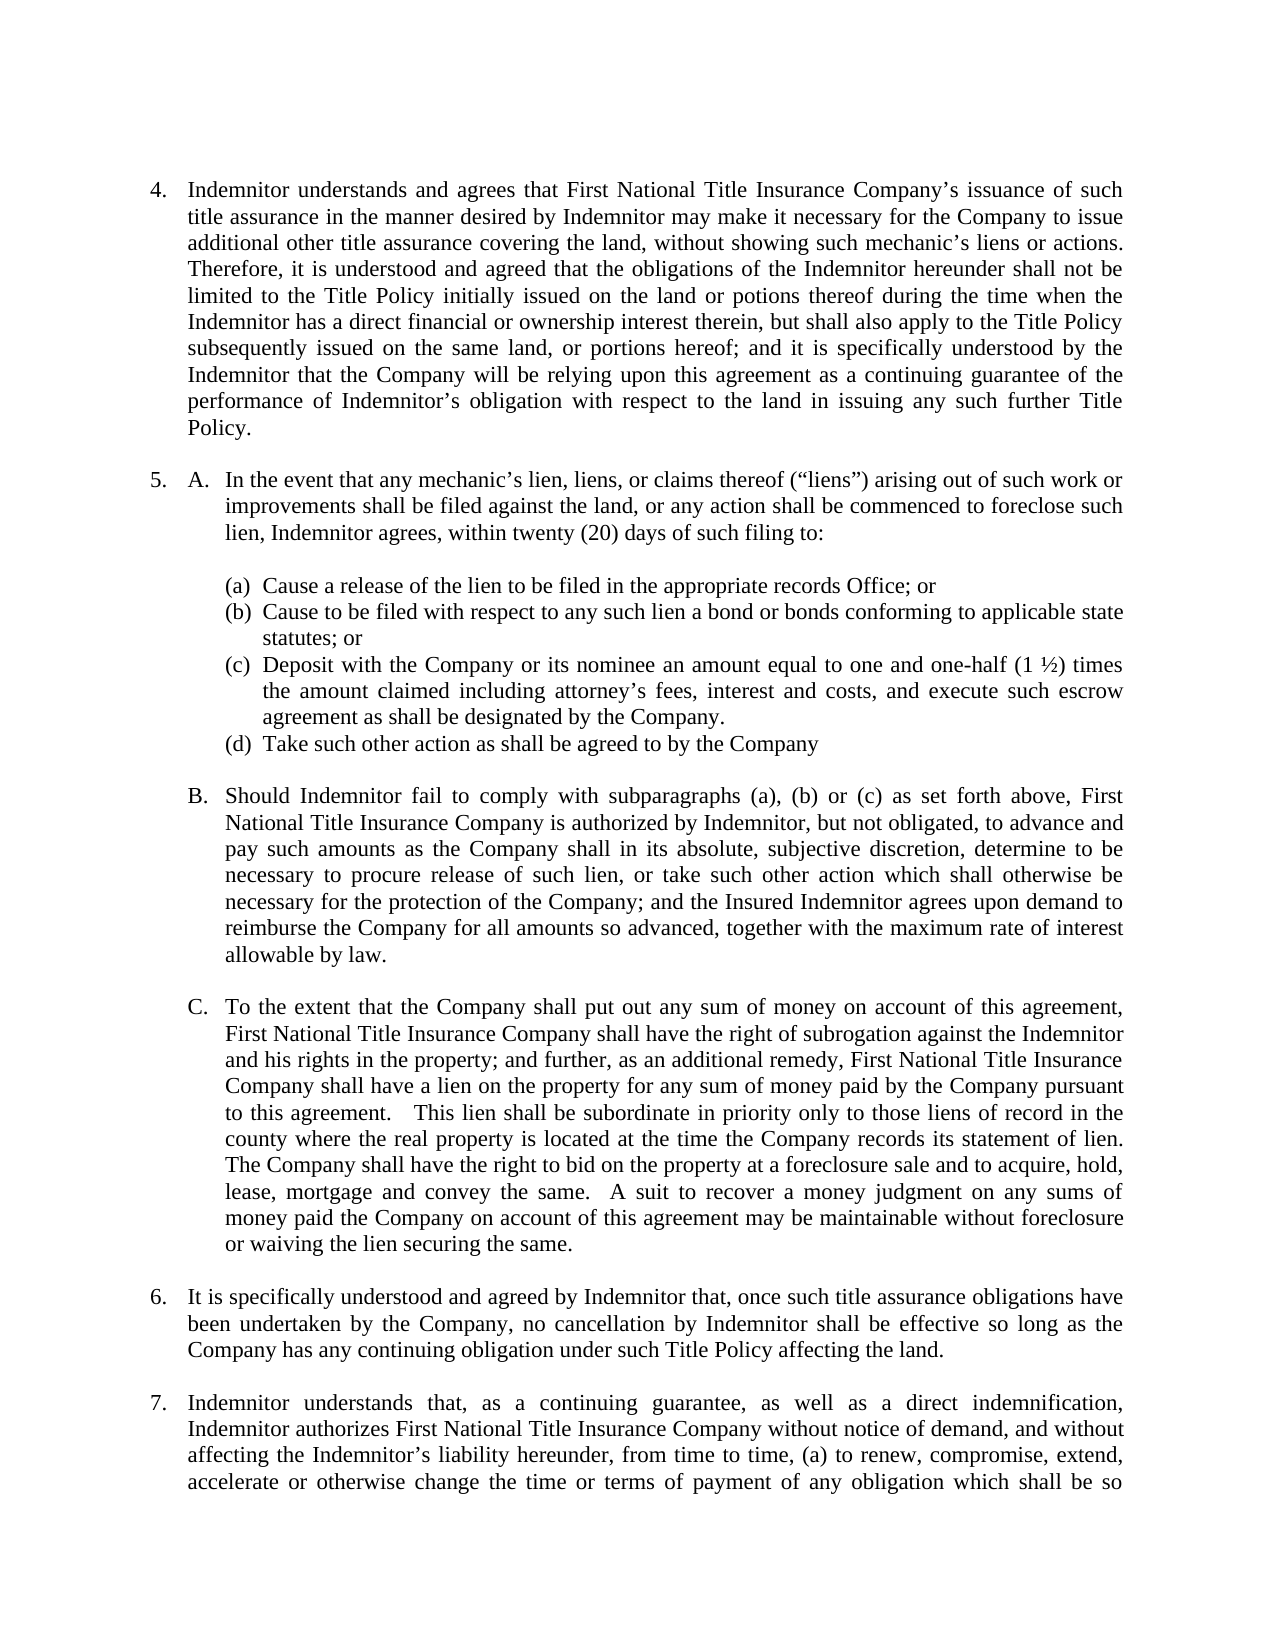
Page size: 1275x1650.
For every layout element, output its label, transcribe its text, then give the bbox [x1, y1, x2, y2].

list Take such other action as shall be agreed to by the Company [225, 730, 1125, 756]
text B. Should Indemnitor fail to comply with subparagraphs (a), (b) or (c) as set forth above, First National Title Insurance Company is authorized by Indemnitor, but not obligated, to advance and pay such amounts as the Company shall in its absolute, subjective discretion, determine to be necessary to procure release of such lien, or take such other action which shall otherwise be necessary for the protection of the Company; and the Insured Indemnitor agrees upon demand to reimburse the Company for all amounts so advanced, together with the maximum rate of interest allowable by law. [187, 782, 1125, 967]
list Cause a release of the lien to be filed in the appropriate records Office; or [225, 572, 1125, 598]
list Cause to be filed with respect to any such lien a bond or bonds conforming to applicable state statutes; or [225, 598, 1125, 651]
text C. To the extent that the Company shall put out any sum of money on account of this agreement, First National Title Insurance Company shall have the right of subrogation against the Indemnitor and his rights in the property; and further, as an additional remedy, First National Title Insurance Company shall have a lien on the property for any sum of money paid by the Company pursuant to this agreement. This lien shall be subordinate in priority only to those liens of record in the county where the real property is located at the time the Company records its statement of lien. The Company shall have the right to bid on the property at a foreclosure sale and to acquire, hold, lease, mortgage and convey the same. A suit to recover a money judgment on any sums of money paid the Company on account of this agreement may be maintainable without foreclosure or waiving the lien securing the same. [187, 993, 1125, 1257]
list Deposit with the Company or its nominee an amount equal to one and one-half (1 ½) times the amount claimed including attorney’s fees, interest and costs, and execute such escrow agreement as shall be designated by the Company. [225, 651, 1125, 730]
list A. In the event that any mechanic’s lien, liens, or claims thereof (“liens”) arising out of such work or improvements shall be filed against the land, or any action shall be commenced to foreclose such lien, Indemnitor agrees, within twenty (20) days of such filing to: [150, 466, 1125, 545]
list It is specifically understood and agreed by Indemnitor that, once such title assurance obligations have been undertaken by the Company, no cancellation by Indemnitor shall be effective so long as the Company has any continuing obligation under such Title Policy affecting the land. [150, 1283, 1125, 1362]
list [150, 1389, 1125, 1494]
list Indemnitor understands and agrees that First National Title Insurance Company’s issuance of such title assurance in the manner desired by Indemnitor may make it necessary for the Company to issue additional other title assurance covering the land, without showing such mechanic’s liens or actions. Therefore, it is understood and agreed that the obligations of the Indemnitor hereunder shall not be limited to the Title Policy initially issued on the land or potions thereof during the time when the Indemnitor has a direct financial or ownership interest therein, but shall also apply to the Title Policy subsequently issued on the same land, or portions hereof; and it is specifically understood by the Indemnitor that the Company will be relying upon this agreement as a continuing guarantee of the performance of Indemnitor’s obligation with respect to the land in issuing any such further Title Policy. [150, 176, 1125, 440]
